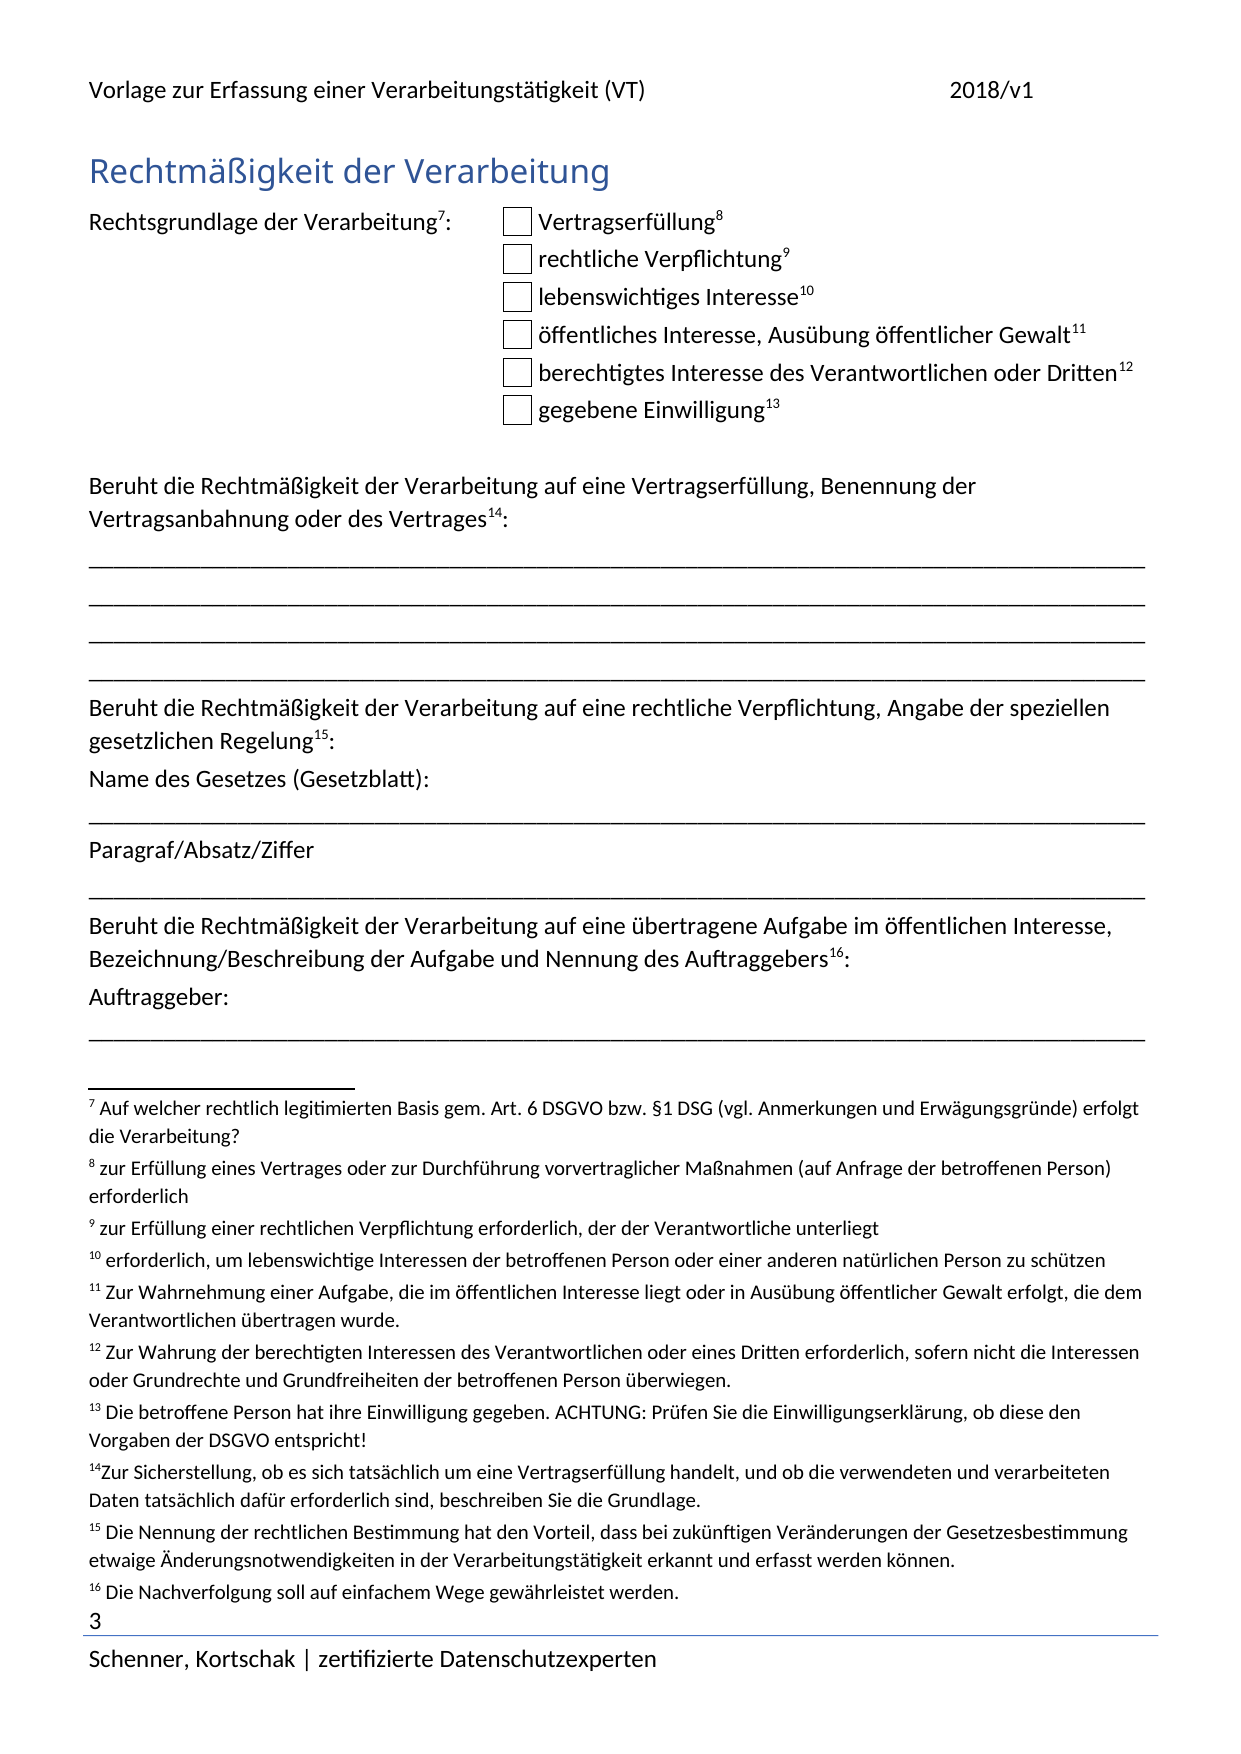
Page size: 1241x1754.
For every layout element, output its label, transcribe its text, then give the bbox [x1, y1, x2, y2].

text _____________________________________________________________________________________ [88, 579, 1152, 609]
text rechtliche Verpflichtung [88, 243, 1152, 274]
text Paragraf/Absatz/Ziffer [88, 834, 1152, 865]
text lebenswichtiges Interesse [88, 281, 1152, 312]
text Beruht die Rechtmäßigkeit der Verarbeitung auf eine Vertragserfüllung, Benennung der Vertragsanbahnung oder des Vertrages: [88, 470, 1152, 534]
text Rechtsgrundlage der Verarbeitung: Vertragserfüllung [88, 206, 1152, 236]
subtitle Rechtmäßigkeit der Verarbeitung [88, 148, 1152, 193]
text _____________________________________________________________________________________ [88, 616, 1152, 647]
text _____________________________________________________________________________________ [88, 541, 1152, 572]
text _____________________________________________________________________________________ [88, 654, 1152, 685]
text Beruht die Rechtmäßigkeit der Verarbeitung auf eine übertragene Aufgabe im öffentlichen Interesse, Bezeichnung/Beschreibung der Aufgabe und Nennung des Auftraggebers: [88, 910, 1152, 974]
text Name des Gesetzes (Gesetzblatt): _____________________________________________________________________________________ [88, 763, 1152, 827]
text Beruht die Rechtmäßigkeit der Verarbeitung auf eine rechtliche Verpflichtung, Angabe der speziellen gesetzlichen Regelung: [88, 692, 1152, 756]
text gegebene Einwilligung [88, 394, 1152, 425]
text _____________________________________________________________________________________ [88, 872, 1152, 903]
text berechtigtes Interesse des Verantwortlichen oder Dritten [88, 357, 1152, 387]
text Auftraggeber: _____________________________________________________________________________________ [88, 981, 1152, 1045]
text öffentliches Interesse, Ausübung öffentlicher Gewalt [88, 319, 1152, 349]
